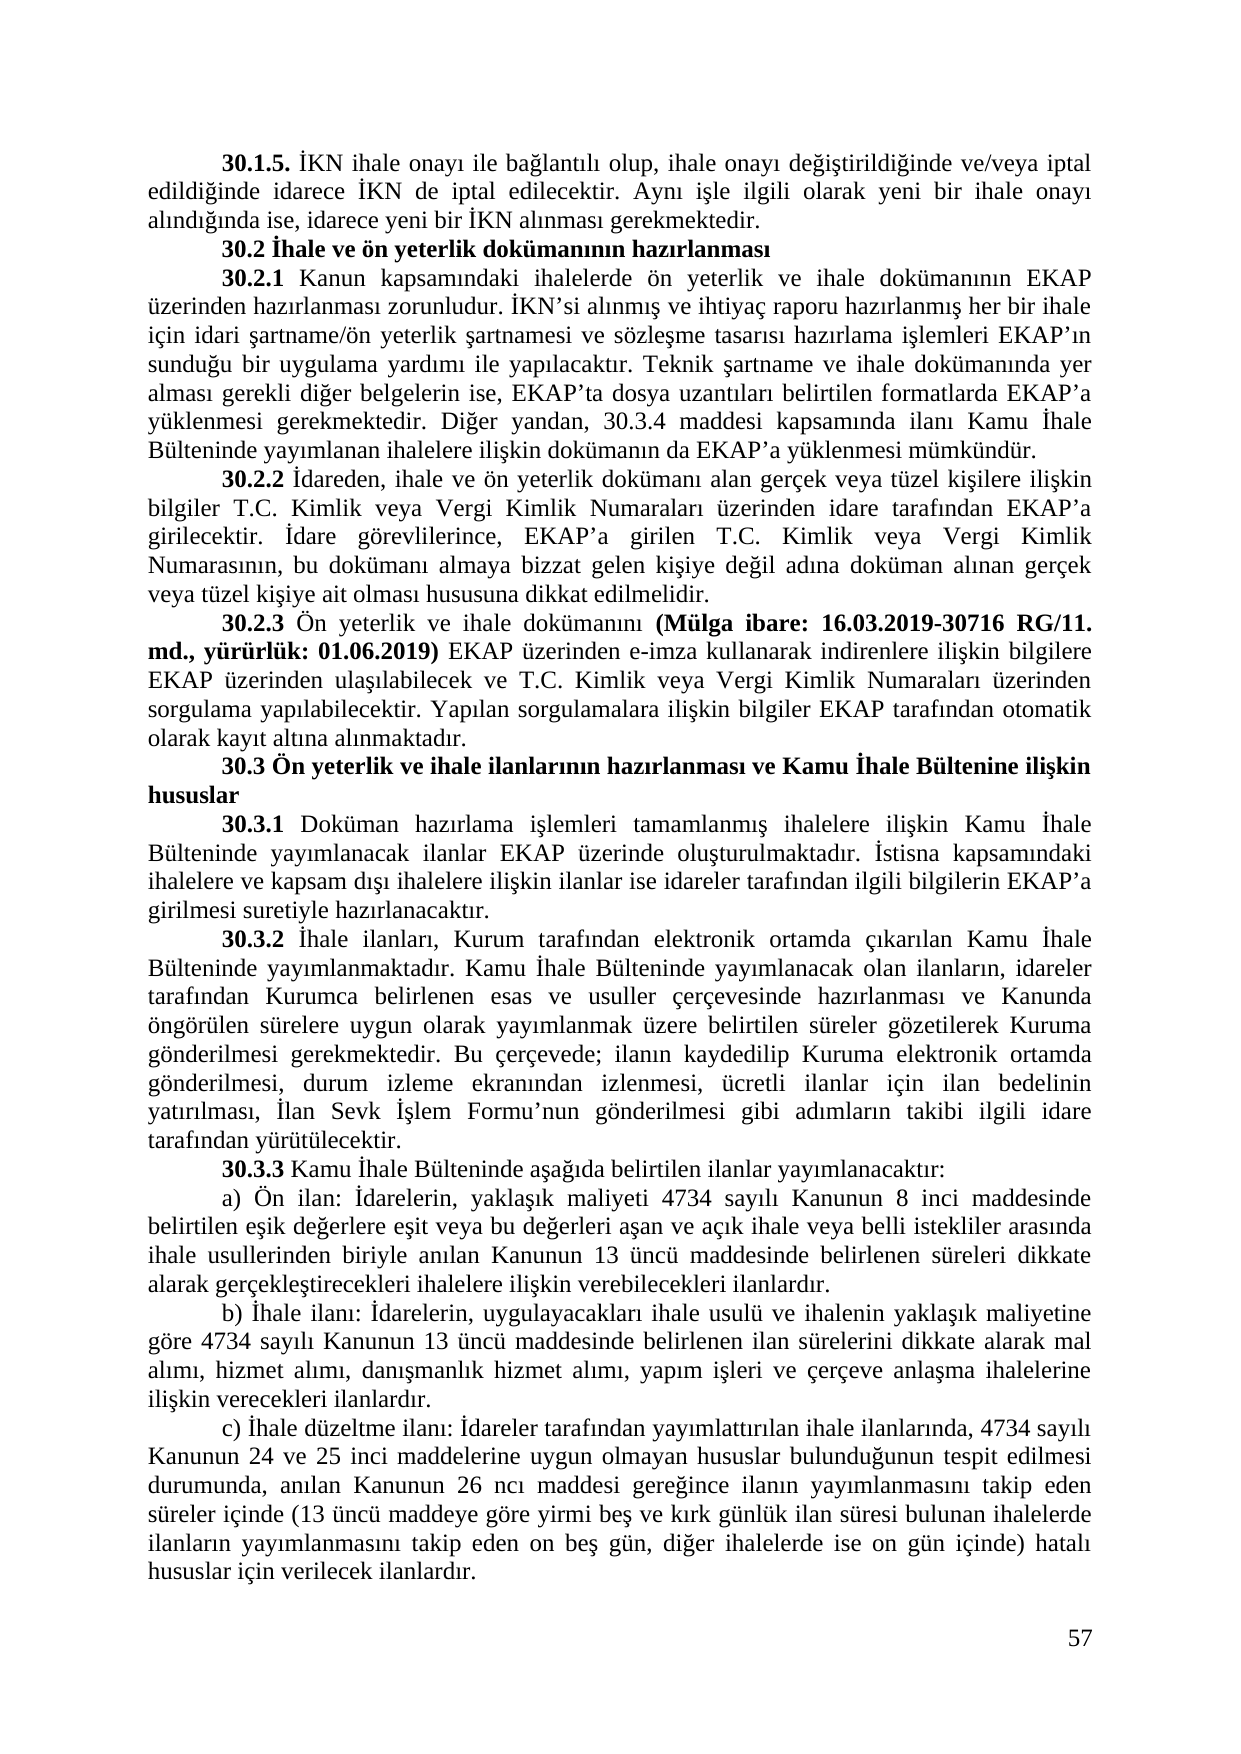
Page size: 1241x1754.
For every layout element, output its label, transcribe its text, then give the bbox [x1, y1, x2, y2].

text 30.3.3 Kamu İhale Bülteninde aşağıda belirtilen ilanlar yayımlanacaktır: [148, 1154, 1092, 1183]
text a) Ön ilan: İdarelerin, yaklaşık maliyeti 4734 sayılı Kanunun 8 inci maddesinde belirtilen eşik değerlere eşit veya bu değerleri aşan ve açık ihale veya belli istekliler arasında ihale usullerinden biriyle anılan Kanunun 13 üncü maddesinde belirlenen süreleri dikkate alarak gerçekleştirecekleri ihalelere ilişkin verebilecekleri ilanlardır. [148, 1183, 1092, 1298]
text 30.3.1 Doküman hazırlama işlemleri tamamlanmış ihalelere ilişkin Kamu İhale Bülteninde yayımlanacak ilanlar EKAP üzerinde oluşturulmaktadır. İstisna kapsamındaki ihalelere ve kapsam dışı ihalelere ilişkin ilanlar ise idareler tarafından ilgili bilgilerin EKAP’a girilmesi suretiyle hazırlanacaktır. [148, 809, 1092, 924]
text 30.3.2 İhale ilanları, Kurum tarafından elektronik ortamda çıkarılan Kamu İhale Bülteninde yayımlanmaktadır. Kamu İhale Bülteninde yayımlanacak olan ilanların, idareler tarafından Kurumca belirlenen esas ve usuller çerçevesinde hazırlanması ve Kanunda öngörülen sürelere uygun olarak yayımlanmak üzere belirtilen süreler gözetilerek Kuruma gönderilmesi gerekmektedir. Bu çerçevede; ilanın kaydedilip Kuruma elektronik ortamda gönderilmesi, durum izleme ekranından izlenmesi, ücretli ilanlar için ilan bedelinin yatırılması, İlan Sevk İşlem Formu’nun gönderilmesi gibi adımların takibi ilgili idare tarafından yürütülecektir. [148, 924, 1092, 1154]
text 30.2.1 Kanun kapsamındaki ihalelerde ön yeterlik ve ihale dokümanının EKAP üzerinden hazırlanması zorunludur. İKN’si alınmış ve ihtiyaç raporu hazırlanmış her bir ihale için idari şartname/ön yeterlik şartnamesi ve sözleşme tasarısı hazırlama işlemleri EKAP’ın sunduğu bir uygulama yardımı ile yapılacaktır. Teknik şartname ve ihale dokümanında yer alması gerekli diğer belgelerin ise, EKAP’ta dosya uzantıları belirtilen formatlarda EKAP’a yüklenmesi gerekmektedir. Diğer yandan, 30.3.4 maddesi kapsamında ilanı Kamu İhale Bülteninde yayımlanan ihalelere ilişkin dokümanın da EKAP’a yüklenmesi mümkündür. [148, 263, 1092, 464]
text 30.1.5. İKN ihale onayı ile bağlantılı olup, ihale onayı değiştirildiğinde ve/veya iptal edildiğinde idarece İKN de iptal edilecektir. Aynı işle ilgili olarak yeni bir ihale onayı alındığında ise, idarece yeni bir İKN alınması gerekmektedir. [148, 148, 1092, 234]
text 30.2.2 İdareden, ihale ve ön yeterlik dokümanı alan gerçek veya tüzel kişilere ilişkin bilgiler T.C. Kimlik veya Vergi Kimlik Numaraları üzerinden idare tarafından EKAP’a girilecektir. İdare görevlilerince, EKAP’a girilen T.C. Kimlik veya Vergi Kimlik Numarasının, bu dokümanı almaya bizzat gelen kişiye değil adına doküman alınan gerçek veya tüzel kişiye ait olması hususuna dikkat edilmelidir. [148, 464, 1092, 608]
text 30.2.3 Ön yeterlik ve ihale dokümanını (Mülga ibare: 16.03.2019-30716 RG/11. md., yürürlük: 01.06.2019) EKAP üzerinden e-imza kullanarak indirenlere ilişkin bilgilere EKAP üzerinden ulaşılabilecek ve T.C. Kimlik veya Vergi Kimlik Numaraları üzerinden sorgulama yapılabilecektir. Yapılan sorgulamalara ilişkin bilgiler EKAP tarafından otomatik olarak kayıt altına alınmaktadır. [148, 608, 1092, 751]
subtitle 30.3 Ön yeterlik ve ihale ilanlarının hazırlanması ve Kamu İhale Bültenine ilişkin hususlar [148, 751, 1092, 809]
subtitle 30.2 İhale ve ön yeterlik dokümanının hazırlanması [148, 234, 1092, 263]
text c) İhale düzeltme ilanı: İdareler tarafından yayımlattırılan ihale ilanlarında, 4734 sayılı Kanunun 24 ve 25 inci maddelerine uygun olmayan hususlar bulunduğunun tespit edilmesi durumunda, anılan Kanunun 26 ncı maddesi gereğince ilanın yayımlanmasını takip eden süreler içinde (13 üncü maddeye göre yirmi beş ve kırk günlük ilan süresi bulunan ihalelerde ilanların yayımlanmasını takip eden on beş gün, diğer ihalelerde ise on gün içinde) hatalı hususlar için verilecek ilanlardır. [148, 1413, 1092, 1585]
text b) İhale ilanı: İdarelerin, uygulayacakları ihale usulü ve ihalenin yaklaşık maliyetine göre 4734 sayılı Kanunun 13 üncü maddesinde belirlenen ilan sürelerini dikkate alarak mal alımı, hizmet alımı, danışmanlık hizmet alımı, yapım işleri ve çerçeve anlaşma ihalelerine ilişkin verecekleri ilanlardır. [148, 1298, 1092, 1413]
